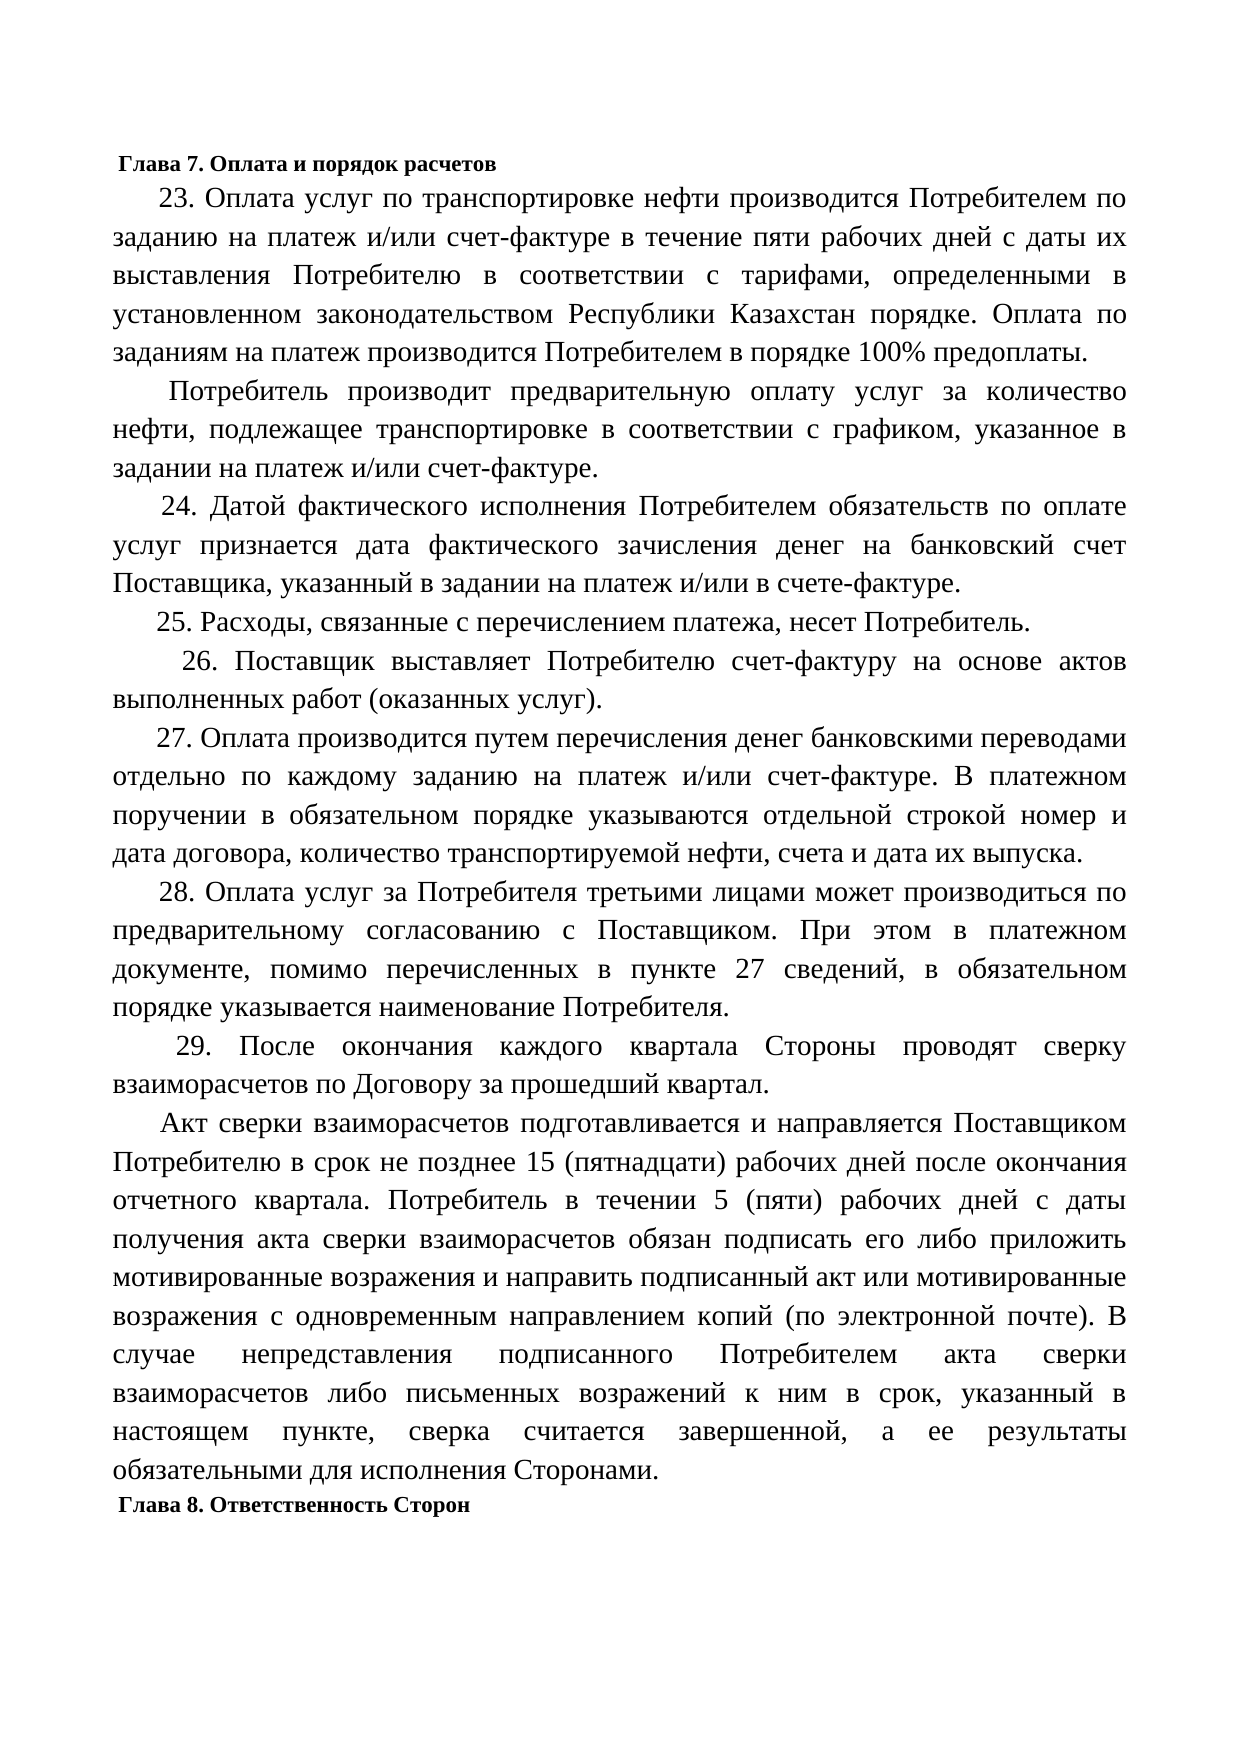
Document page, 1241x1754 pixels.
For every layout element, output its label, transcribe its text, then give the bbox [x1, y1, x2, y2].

text 25. Расходы, связанные с перечислением платежа, несет Потребитель. [112, 604, 1128, 638]
text Глава 7. Оплата и порядок расчетов [112, 150, 1128, 176]
text 27. Оплата производится путем перечисления денег банковскими переводами отдельно по каждому заданию на платеж и/или счет-фактуре. В платежном поручении в обязательном порядке указываются отдельной строкой номер и дата договора, количество транспортируемой нефти, счета и дата их выпуска. [112, 720, 1128, 869]
text Глава 8. Ответственность Сторон [112, 1491, 1128, 1517]
text Потребитель производит предварительную оплату услуг за количество нефти, подлежащее транспортировке в соответствии с графиком, указанное в задании на платеж и/или счет-фактуре. [112, 373, 1128, 483]
text 24. Датой фактического исполнения Потребителем обязательств по оплате услуг признается дата фактического зачисления денег на банковский счет Поставщика, указанный в задании на платеж и/или в счете-фактуре. [112, 488, 1128, 599]
text 26. Поставщик выставляет Потребителю счет-фактуру на основе актов выполненных работ (оказанных услуг). [112, 643, 1128, 715]
text 23. Оплата услуг по транспортировке нефти производится Потребителем по заданию на платеж и/или счет-фактуре в течение пяти рабочих дней с даты их выставления Потребителю в соответствии с тарифами, определенными в установленном законодательством Республики Казахстан порядке. Оплата по заданиям на платеж производится Потребителем в порядке 100% предоплаты. [112, 180, 1128, 368]
text 28. Оплата услуг за Потребителя третьими лицами может производиться по предварительному согласованию с Поставщиком. При этом в платежном документе, помимо перечисленных в пункте 27 сведений, в обязательном порядке указывается наименование Потребителя. [112, 874, 1128, 1023]
text Акт сверки взаиморасчетов подготавливается и направляется Поставщиком Потребителю в срок не позднее 15 (пятнадцати) рабочих дней после окончания отчетного квартала. Потребитель в течении 5 (пяти) рабочих дней с даты получения акта сверки взаиморасчетов обязан подписать его либо приложить мотивированные возражения и направить подписанный акт или мотивированные возражения с одновременным направлением копий (по электронной почте). В случае непредставления подписанного Потребителем акта сверки взаиморасчетов либо письменных возражений к ним в срок, указанный в настоящем пункте, сверка считается завершенной, а ее результаты обязательными для исполнения Сторонами. [112, 1105, 1128, 1486]
text 29. После окончания каждого квартала Стороны проводят сверку взаиморасчетов по Договору за прошедший квартал. [112, 1028, 1128, 1100]
